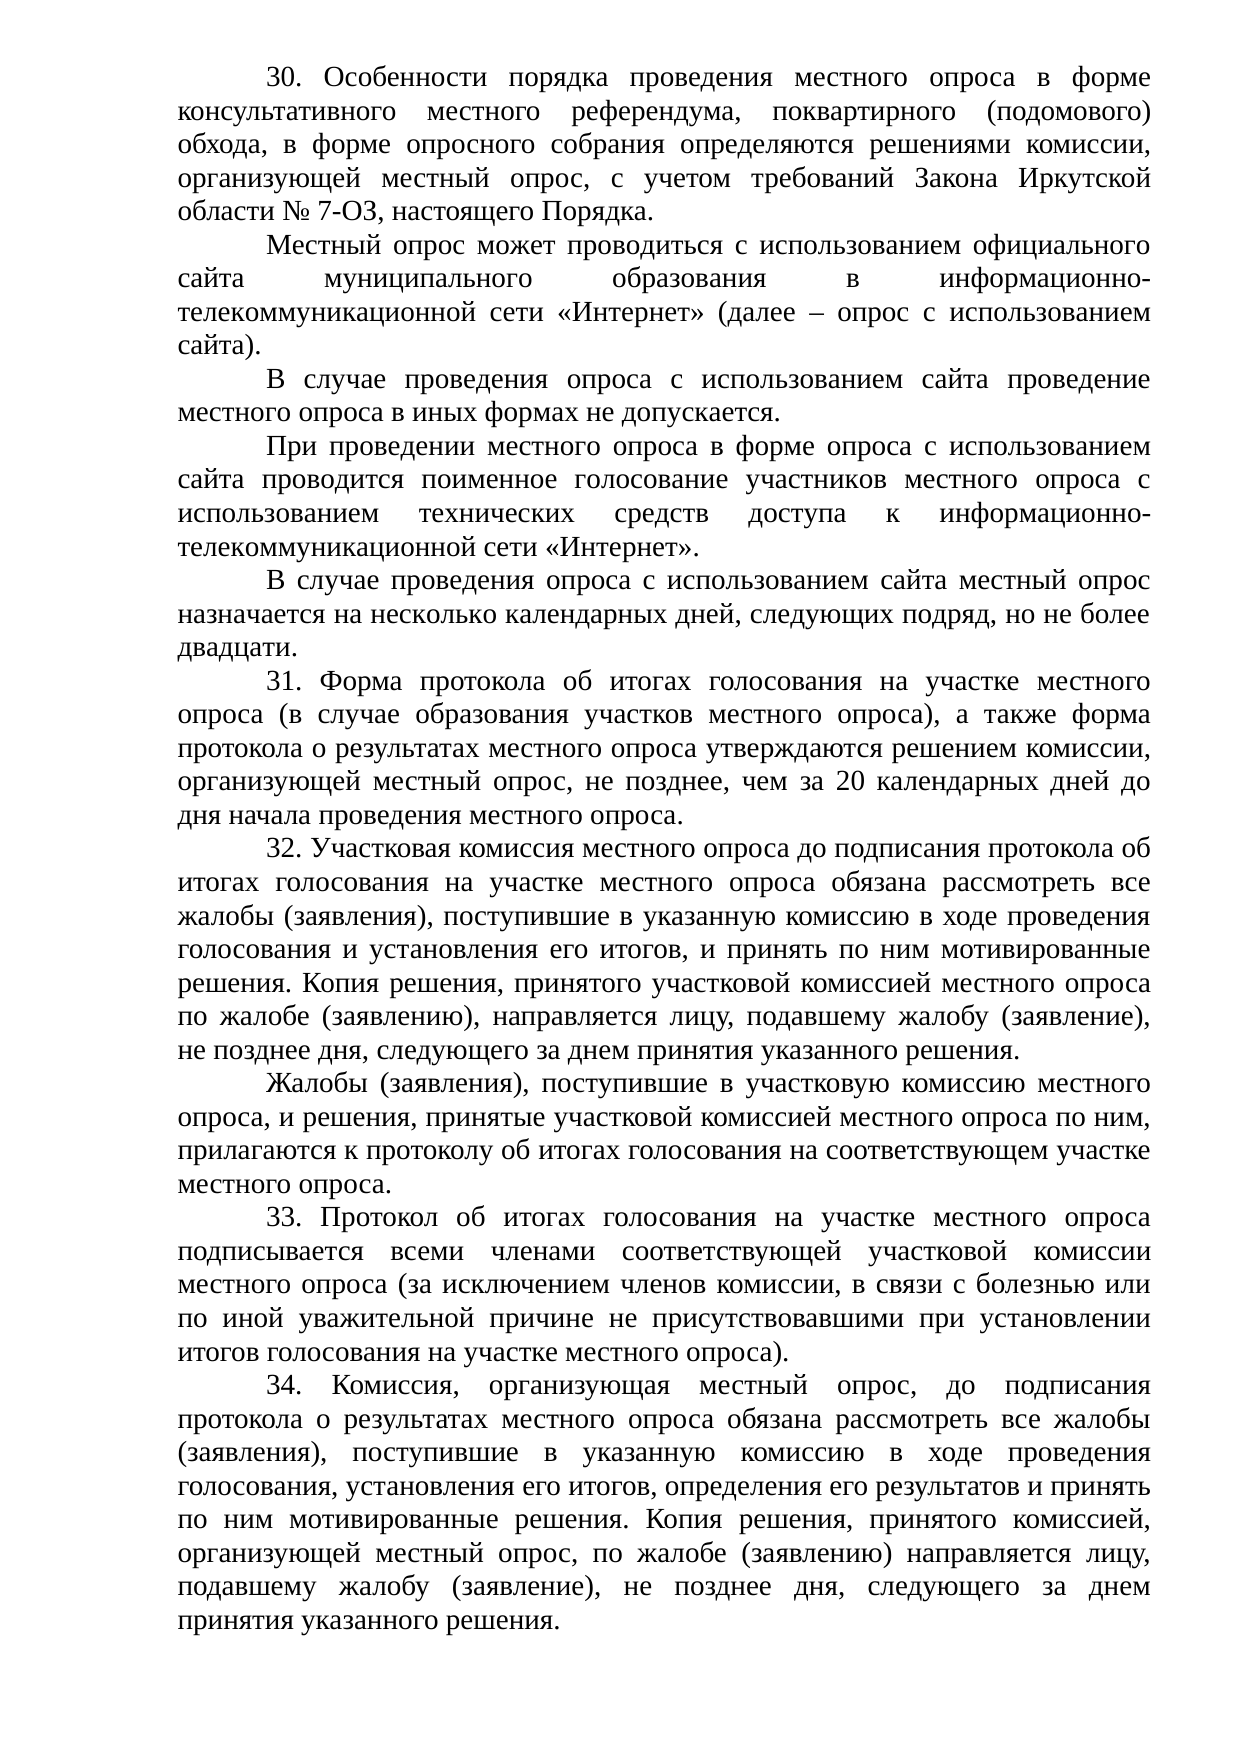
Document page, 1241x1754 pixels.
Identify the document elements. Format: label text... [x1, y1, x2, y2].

text В случае проведения опроса с использованием сайта местный опрос назначается на несколько календарных дней, следующих подряд, но не более двадцати. [177, 562, 1152, 663]
text 30. Особенности порядка проведения местного опроса в форме консультативного местного референдума, поквартирного (подомового) обхода, в форме опросного собрания определяются решениями комиссии, организующей местный опрос, с учетом требований Закона Иркутской области № 7-ОЗ, настоящего Порядка. [177, 59, 1152, 227]
text 33. Протокол об итогах голосования на участке местного опроса подписывается всеми членами соответствующей участковой комиссии местного опроса (за исключением членов комиссии, в связи с болезнью или по иной уважительной причине не присутствовавшими при установлении итогов голосования на участке местного опроса). [177, 1199, 1152, 1367]
text 34. Комиссия, организующая местный опрос, до подписания протокола о результатах местного опроса обязана рассмотреть все жалобы (заявления), поступившие в указанную комиссию в ходе проведения голосования, установления его итогов, определения его результатов и принять по ним мотивированные решения. Копия решения, принятого комиссией, организующей местный опрос, по жалобе (заявлению) направляется лицу, подавшему жалобу (заявление), не позднее дня, следующего за днем принятия указанного решения. [177, 1367, 1152, 1636]
text Жалобы (заявления), поступившие в участковую комиссию местного опроса, и решения, принятые участковой комиссией местного опроса по ним, прилагаются к протоколу об итогах голосования на соответствующем участке местного опроса. [177, 1065, 1152, 1199]
text 32. Участковая комиссия местного опроса до подписания протокола об итогах голосования на участке местного опроса обязана рассмотреть все жалобы (заявления), поступившие в указанную комиссию в ходе проведения голосования и установления его итогов, и принять по ним мотивированные решения. Копия решения, принятого участковой комиссией местного опроса по жалобе (заявлению), направляется лицу, подавшему жалобу (заявление), не позднее дня, следующего за днем принятия указанного решения. [177, 831, 1152, 1065]
text Местный опрос может проводиться с использованием официального сайта муниципального образования в информационно-телекоммуникационной сети «Интернет» (далее – опрос с использованием сайта). [177, 227, 1152, 361]
text 31. Форма протокола об итогах голосования на участке местного опроса (в случае образования участков местного опроса), а также форма протокола о результатах местного опроса утверждаются решением комиссии, организующей местный опрос, не позднее, чем за 20 календарных дней до дня начала проведения местного опроса. [177, 663, 1152, 831]
text В случае проведения опроса с использованием сайта проведение местного опроса в иных формах не допускается. [177, 361, 1152, 428]
text При проведении местного опроса в форме опроса с использованием сайта проводится поименное голосование участников местного опроса с использованием технических средств доступа к информационно-телекоммуникационной сети «Интернет». [177, 428, 1152, 562]
